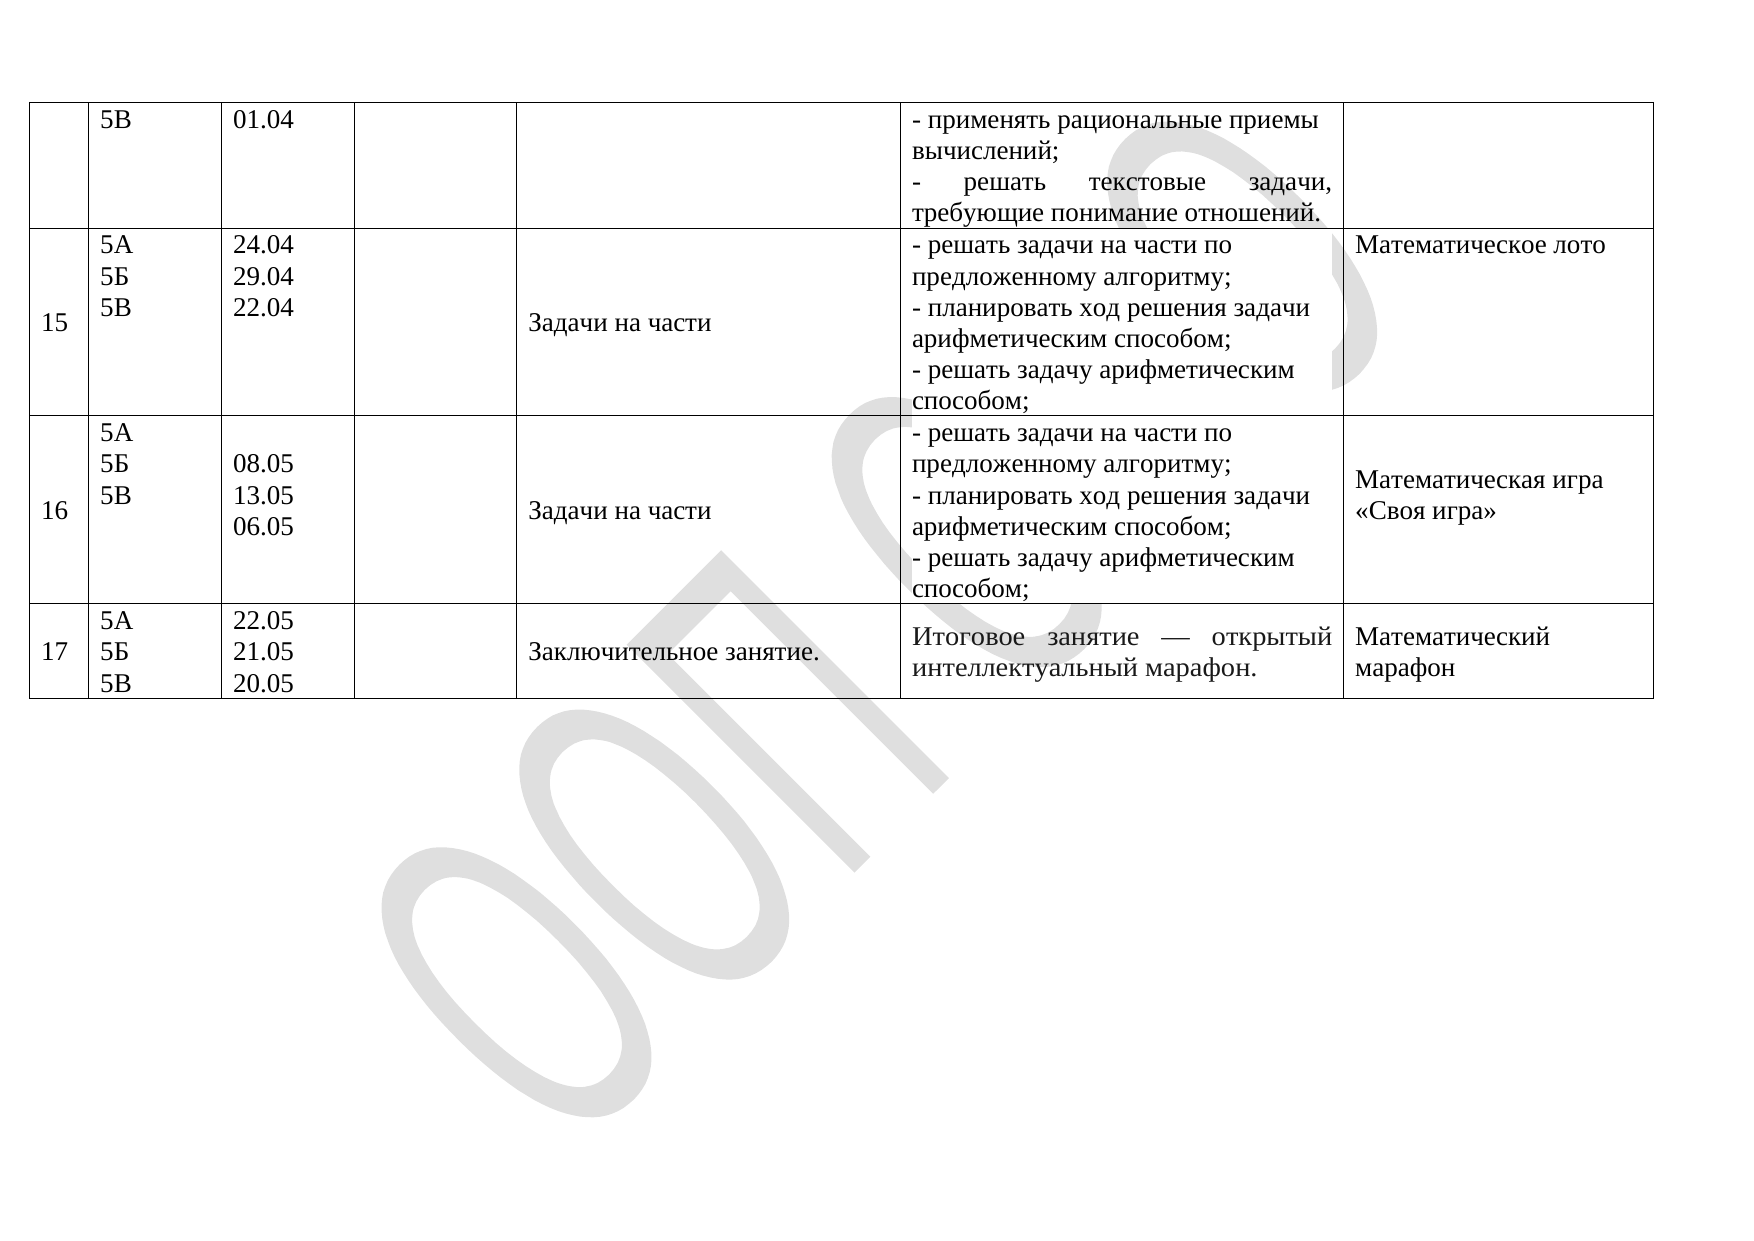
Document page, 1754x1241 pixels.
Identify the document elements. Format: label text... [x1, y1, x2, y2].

table_cell 5А 5Б 5В [89, 229, 221, 415]
table_cell [355, 604, 516, 698]
table_cell 5А 5Б 5В [89, 604, 221, 698]
table_cell Заключительное занятие. [517, 604, 900, 698]
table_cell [901, 103, 1343, 227]
table_cell Задачи на части [517, 416, 900, 603]
table_cell 5А 5Б 5В [89, 416, 221, 603]
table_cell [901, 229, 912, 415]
table_cell 15 [30, 229, 88, 415]
table_cell 16 [30, 416, 88, 603]
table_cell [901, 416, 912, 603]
table_cell [355, 103, 516, 227]
table_cell 17 [30, 604, 88, 698]
table_cell Математический марафон [1344, 604, 1653, 698]
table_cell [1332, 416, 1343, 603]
table_cell Математическое лото [1344, 229, 1653, 415]
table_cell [517, 103, 900, 227]
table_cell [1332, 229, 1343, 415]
table_cell [355, 416, 516, 603]
table_cell Задачи на части [517, 229, 900, 415]
table_cell 14 [30, 103, 88, 227]
table_cell 22.05 21.05 20.05 [222, 604, 354, 698]
table_cell 08.05 13.05 06.05 [222, 416, 354, 603]
table_cell 5А 5Б 5В [89, 103, 221, 227]
table_cell 03.04 15.04 01.04 [222, 103, 354, 227]
table_cell 24.04 29.04 22.04 [222, 229, 354, 415]
table_cell Итоговое занятие — открытый интеллектуальный марафон. [901, 604, 1343, 698]
table_cell [355, 229, 516, 415]
table_cell Математическая игра «Своя игра» [1344, 416, 1653, 603]
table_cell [1344, 103, 1653, 227]
